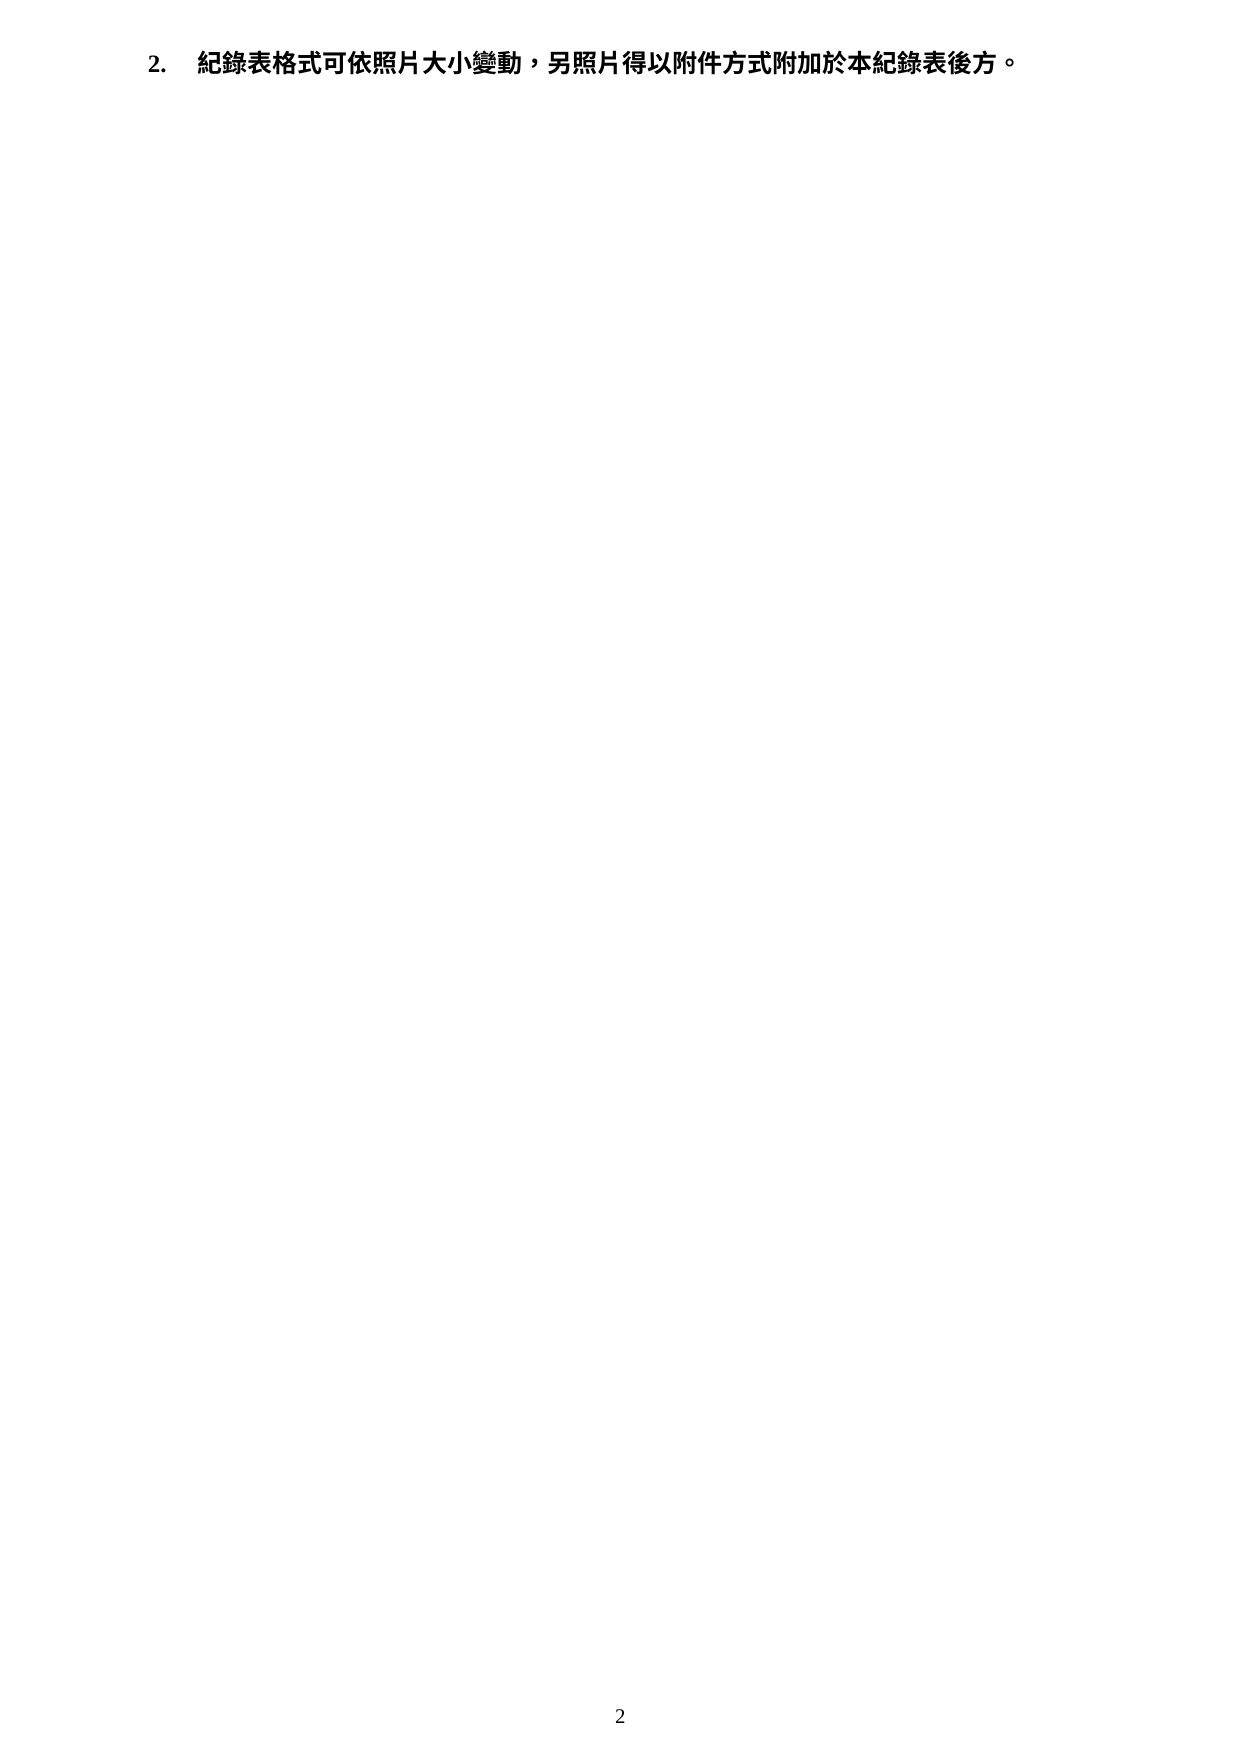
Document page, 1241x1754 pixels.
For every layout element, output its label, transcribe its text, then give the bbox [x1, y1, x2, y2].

list 紀錄表格式可依照片大小變動，另照片得以附件方式附加於本紀錄表後方。 [148, 43, 1092, 80]
